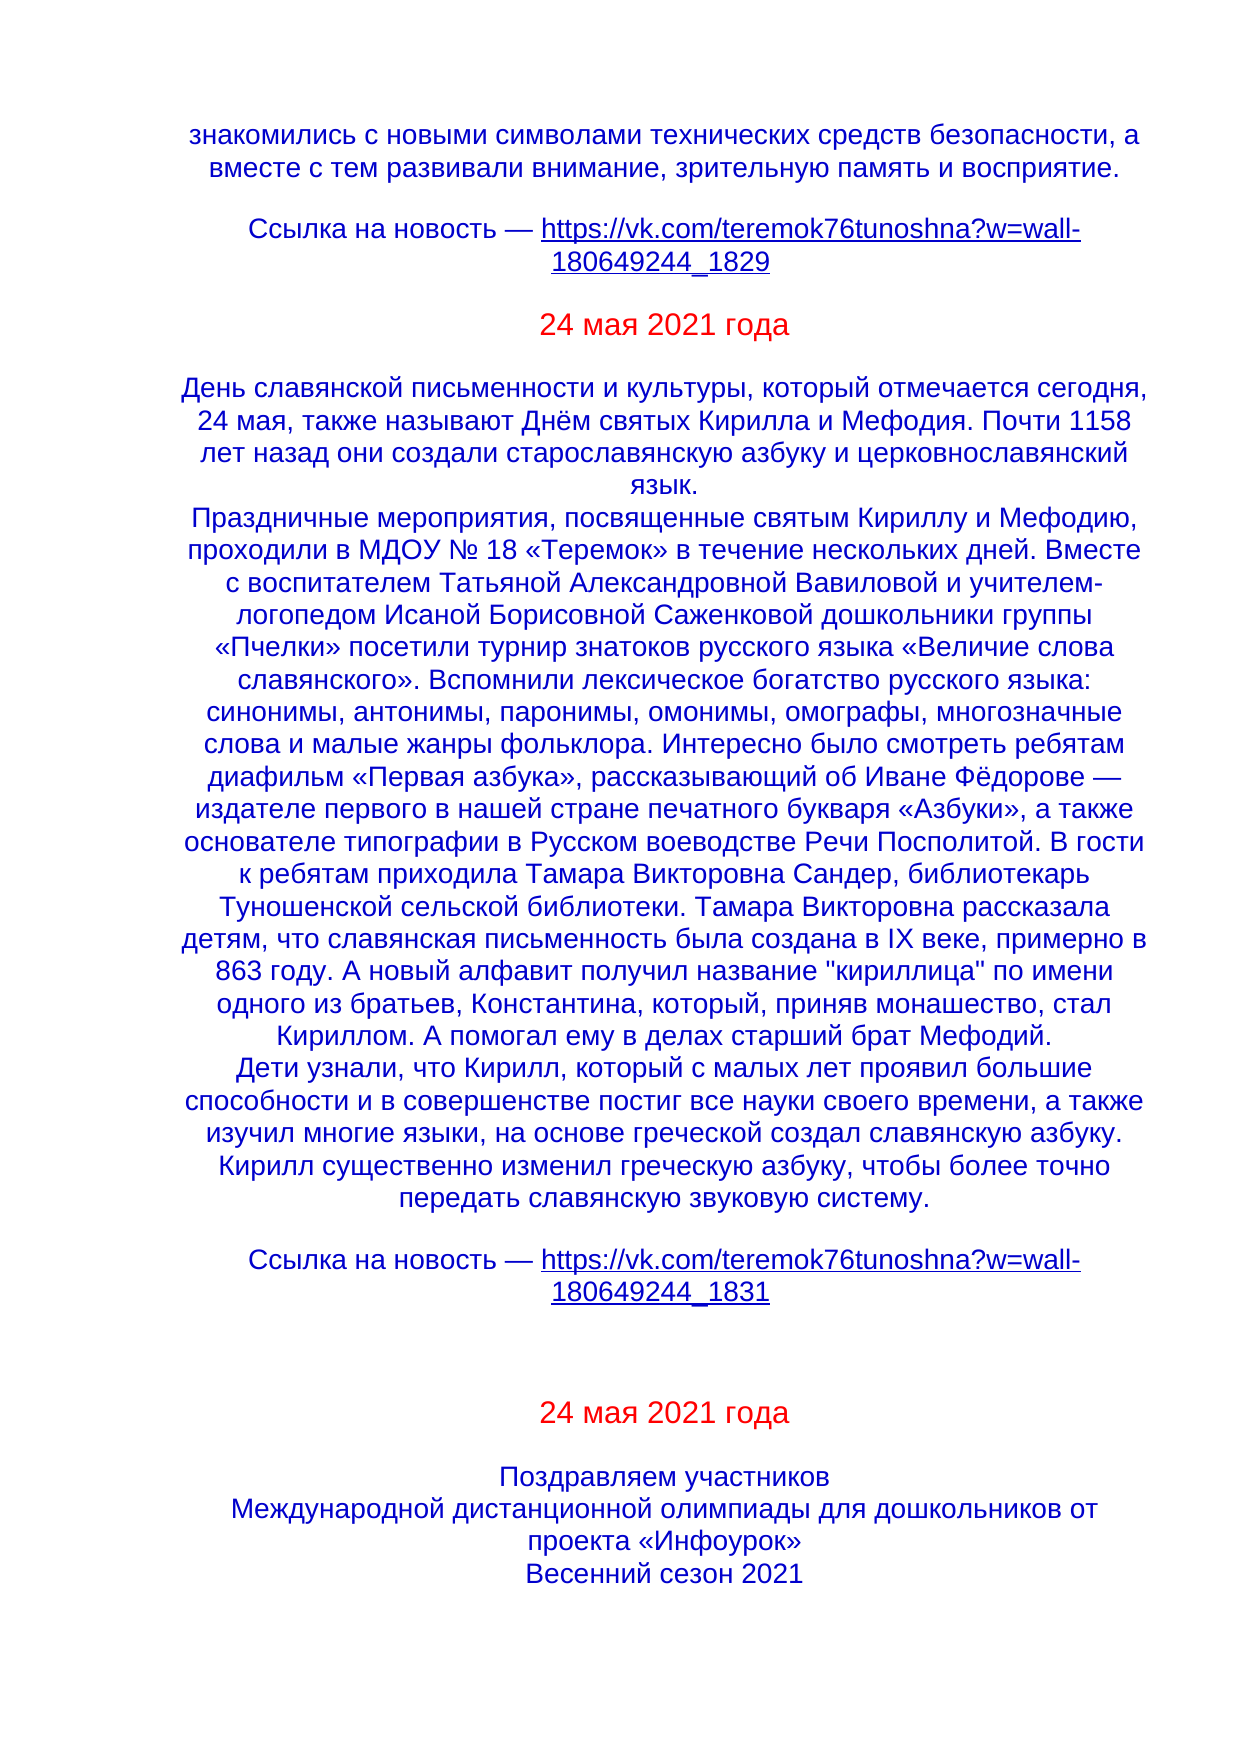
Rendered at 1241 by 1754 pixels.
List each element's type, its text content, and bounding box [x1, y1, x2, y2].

text 24 мая 2021 года [177, 306, 1152, 342]
text 24 мая 2021 года [177, 1394, 1152, 1430]
text Ссылка на новость — https://vk.com/teremok76tunoshna?w=wall-180649244_1831 [177, 1243, 1152, 1307]
text Поздравляем участников Международной дистанционной олимпиады для дошкольников от проекта «Инфоурок» Весенний сезон 2021 [177, 1459, 1152, 1589]
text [177, 118, 1152, 183]
text Ссылка на новость — https://vk.com/teremok76tunoshna?w=wall-180649244_1829 [177, 212, 1152, 277]
text День славянской письменности и культуры, который отмечается сегодня, 24 мая, также называют Днём святых Кирилла и Мефодия. Почти 1158 лет назад они создали старославянскую азбуку и церковнославянский язык. Праздничные мероприятия, посвященные святым Кириллу и Мефодию, проходили в МДОУ № 18 «Теремок» в течение нескольких дней. Вместе с воспитателем Татьяной Александровной Вавиловой и учителем-логопедом Исаной Борисовной Саженковой дошкольники группы «Пчелки» посетили турнир знатоков русского языка «Величие слова славянского». Вспомнили лексическое богатство русского языка: синонимы, антонимы, паронимы, омонимы, омографы, многозначные слова и малые жанры фольклора. Интересно было смотреть ребятам диафильм «Первая азбука», рассказывающий об Иване Фёдорове — издателе первого в нашей стране печатного букваря «Азбуки», а также основателе типографии в Русском воеводстве Речи Посполитой. В гости к ребятам приходила Тамара Викторовна Сандер, библиотекарь Туношенской сельской библиотеки. Тамара Викторовна рассказала детям, что славянская письменность была создана в IX веке, примерно в 863 году. А новый алфавит получил название "кириллица" по имени одного из братьев, Константина, который, приняв монашество, стал Кириллом. А помогал ему в делах старший брат Мефодий. Дети узнали, что Кирилл, который с малых лет проявил большие способности и в совершенстве постиг все науки своего времени, а также изучил многие языки, на основе греческой создал славянскую азбуку. Кирилл существенно изменил греческую азбуку, чтобы более точно передать славянскую звуковую систему. [177, 371, 1152, 1213]
